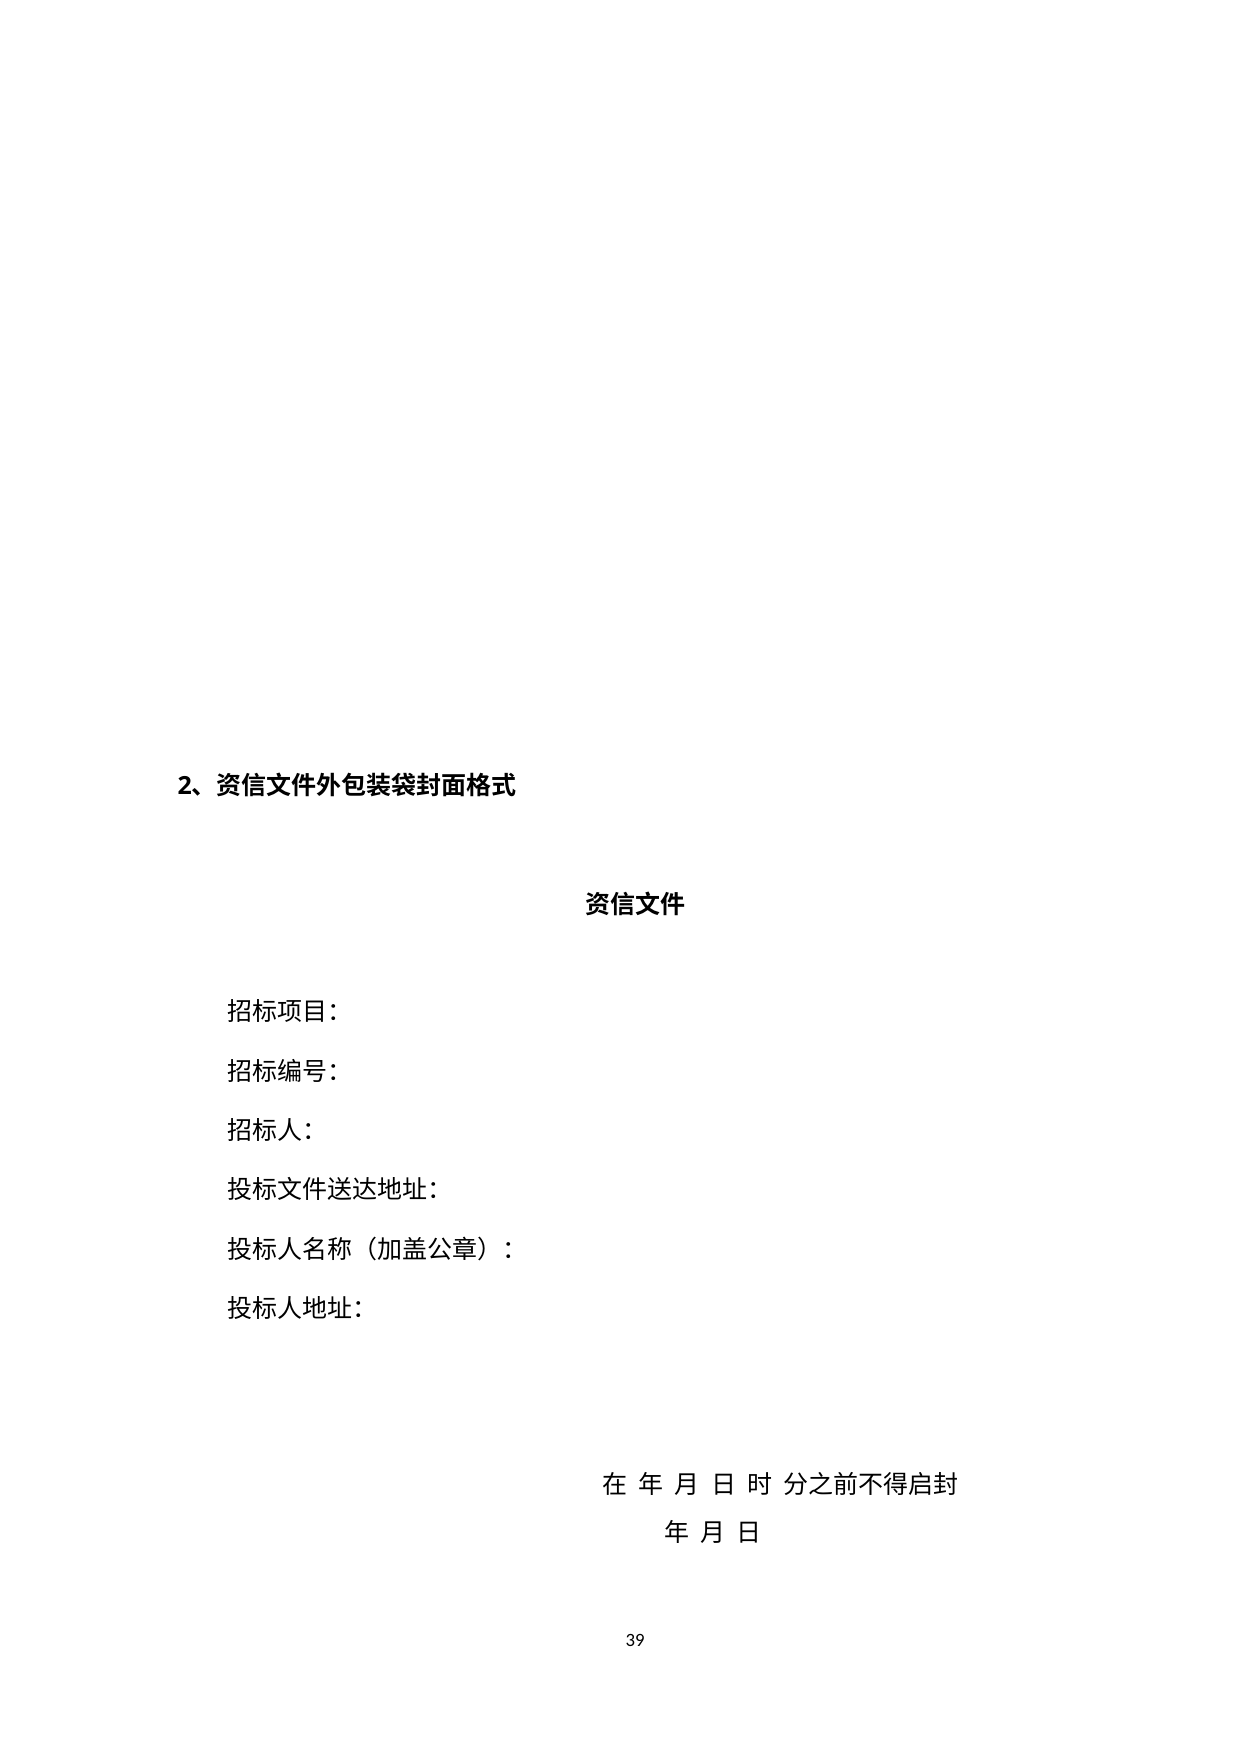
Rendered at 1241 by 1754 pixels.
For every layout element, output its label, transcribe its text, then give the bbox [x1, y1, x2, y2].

text 投标文件送达地址： [177, 1158, 1092, 1218]
text 投标人地址： [177, 1277, 1092, 1336]
text 招标编号： [177, 1039, 1092, 1099]
text 资信文件 [177, 873, 1092, 932]
text 招标项目： [177, 980, 1092, 1039]
text 年 月 日 [177, 1503, 1092, 1551]
text 投标人名称（加盖公章）： [177, 1218, 1092, 1277]
text 招标人： [177, 1099, 1092, 1158]
text 在 年 月 日 时 分之前不得启封 [177, 1455, 1092, 1503]
subtitle 2、资信文件外包装袋封面格式 [177, 754, 1092, 813]
